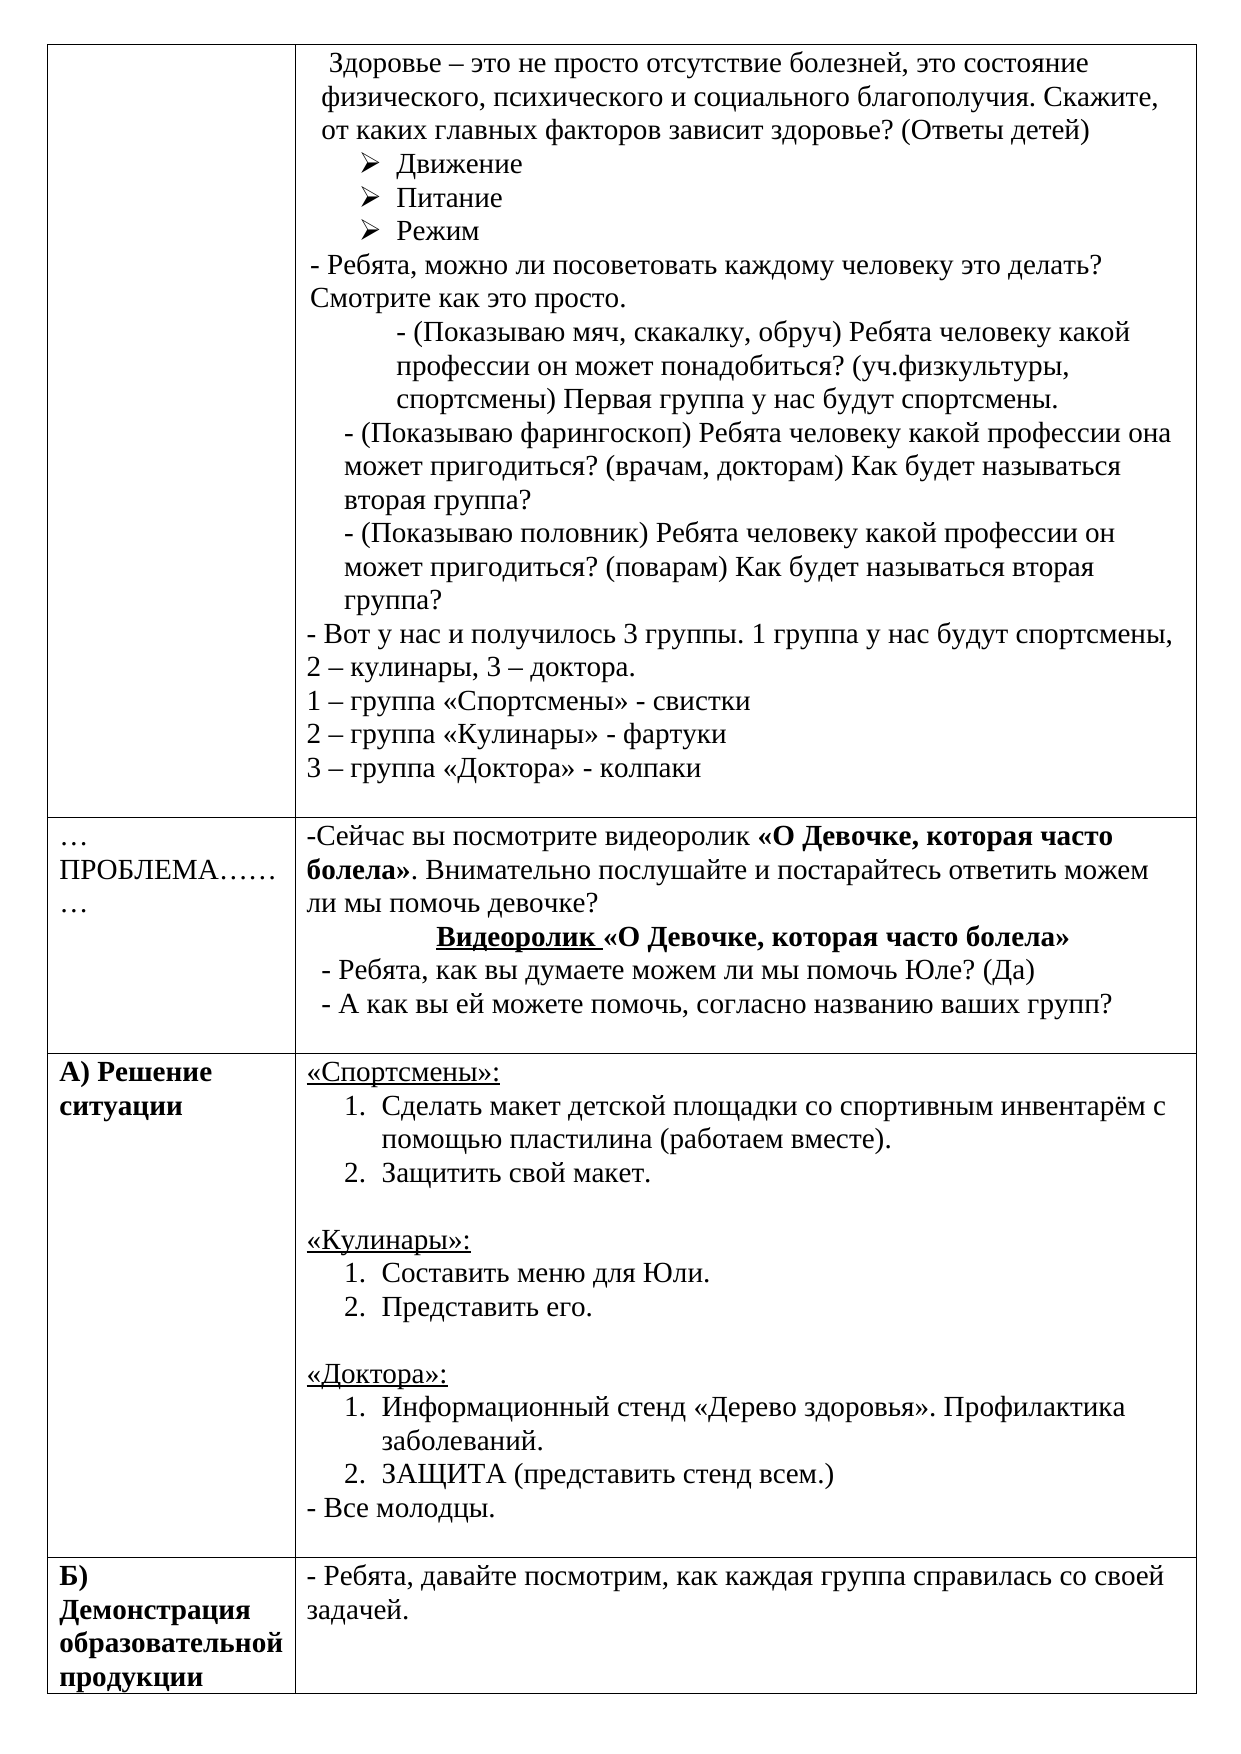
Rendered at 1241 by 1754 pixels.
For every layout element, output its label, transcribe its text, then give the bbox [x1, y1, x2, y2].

table_cell -Сейчас вы посмотрите видеоролик «О Девочке, которая часто болела». Внимательно послушайте и постарайтесь ответить можем ли мы помочь девочке? Видеоролик «О Девочке, которая часто болела» - Ребята, как вы думаете можем ли мы помочь Юле? (Да) - А как вы ей можете помочь, согласно названию ваших групп? [296, 818, 1196, 1053]
table_cell …ПРОБЛЕМА……… [48, 818, 295, 1053]
table_cell «Спортсмены»: Сделать макет детской площадки со спортивным инвентарём с помощью пластилина (работаем вместе). Защитить свой макет. «Кулинары»: Составить меню для Юли. Представить его. «Доктора»: Информационный стенд «Дерево здоровья». Профилактика заболеваний. ЗАЩИТА (представить стенд всем.) - Все молодцы. [296, 1054, 1196, 1557]
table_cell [296, 45, 1196, 817]
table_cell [48, 45, 295, 817]
table_cell А) Решение ситуации [48, 1054, 295, 1557]
table_cell Б) Демонстрация образовательной продукции [48, 1558, 295, 1692]
table_cell - Ребята, давайте посмотрим, как каждая группа справилась со своей задачей. [296, 1558, 1196, 1692]
